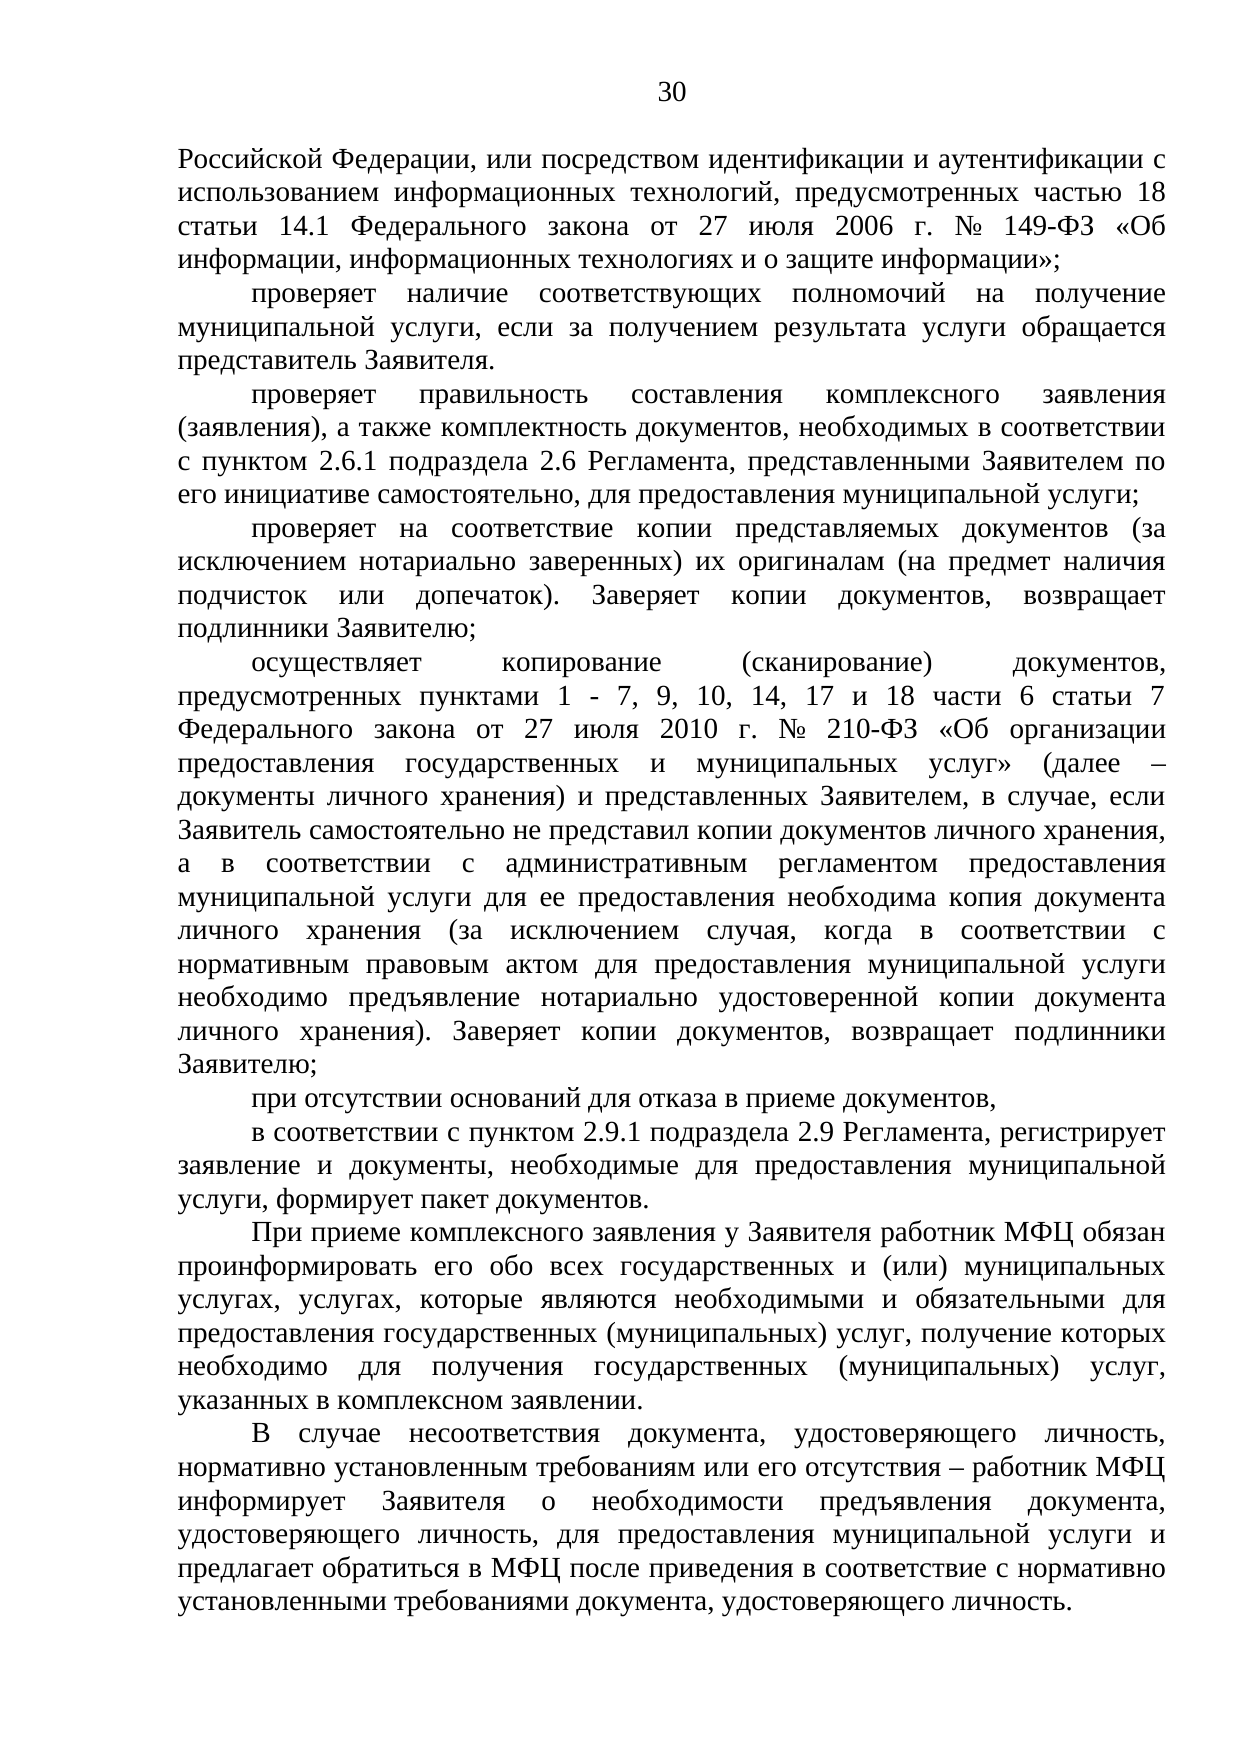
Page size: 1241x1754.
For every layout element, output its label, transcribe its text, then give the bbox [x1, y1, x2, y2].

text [177, 141, 1167, 275]
text проверяет наличие соответствующих полномочий на получение муниципальной услуги, если за получением результата услуги обращается представитель Заявителя. [177, 275, 1167, 376]
text осуществляет копирование (сканирование) документов, предусмотренных пунктами 1 - 7, 9, 10, 14, 17 и 18 части 6 статьи 7 Федерального закона от 27 июля 2010 г. № 210-ФЗ «Об организации предоставления государственных и муниципальных услуг» (далее – документы личного хранения) и представленных Заявителем, в случае, если Заявитель самостоятельно не представил копии документов личного хранения, а в соответствии с административным регламентом предоставления муниципальной услуги для ее предоставления необходима копия документа личного хранения (за исключением случая, когда в соответствии с нормативным правовым актом для предоставления муниципальной услуги необходимо предъявление нотариально удостоверенной копии документа личного хранения). Заверяет копии документов, возвращает подлинники Заявителю; [177, 644, 1167, 1080]
text при отсутствии оснований для отказа в приеме документов, [177, 1080, 1167, 1114]
text проверяет на соответствие копии представляемых документов (за исключением нотариально заверенных) их оригиналам (на предмет наличия подчисток или допечаток). Заверяет копии документов, возвращает подлинники Заявителю; [177, 510, 1167, 644]
text проверяет правильность составления комплексного заявления (заявления), а также комплектность документов, необходимых в соответствии с пунктом 2.6.1 подраздела 2.6 Регламента, представленными Заявителем по его инициативе самостоятельно, для предоставления муниципальной услуги; [177, 376, 1167, 510]
text В случае несоответствия документа, удостоверяющего личность, нормативно установленным требованиям или его отсутствия – работник МФЦ информирует Заявителя о необходимости предъявления документа, удостоверяющего личность, для предоставления муниципальной услуги и предлагает обратиться в МФЦ после приведения в соответствие с нормативно установленными требованиями документа, удостоверяющего личность. [177, 1416, 1167, 1617]
text в соответствии с пунктом 2.9.1 подраздела 2.9 Регламента, регистрирует заявление и документы, необходимые для предоставления муниципальной услуги, формирует пакет документов. [177, 1114, 1167, 1214]
text При приеме комплексного заявления у Заявителя работник МФЦ обязан проинформировать его обо всех государственных и (или) муниципальных услугах, услугах, которые являются необходимыми и обязательными для предоставления государственных (муниципальных) услуг, получение которых необходимо для получения государственных (муниципальных) услуг, указанных в комплексном заявлении. [177, 1214, 1167, 1416]
